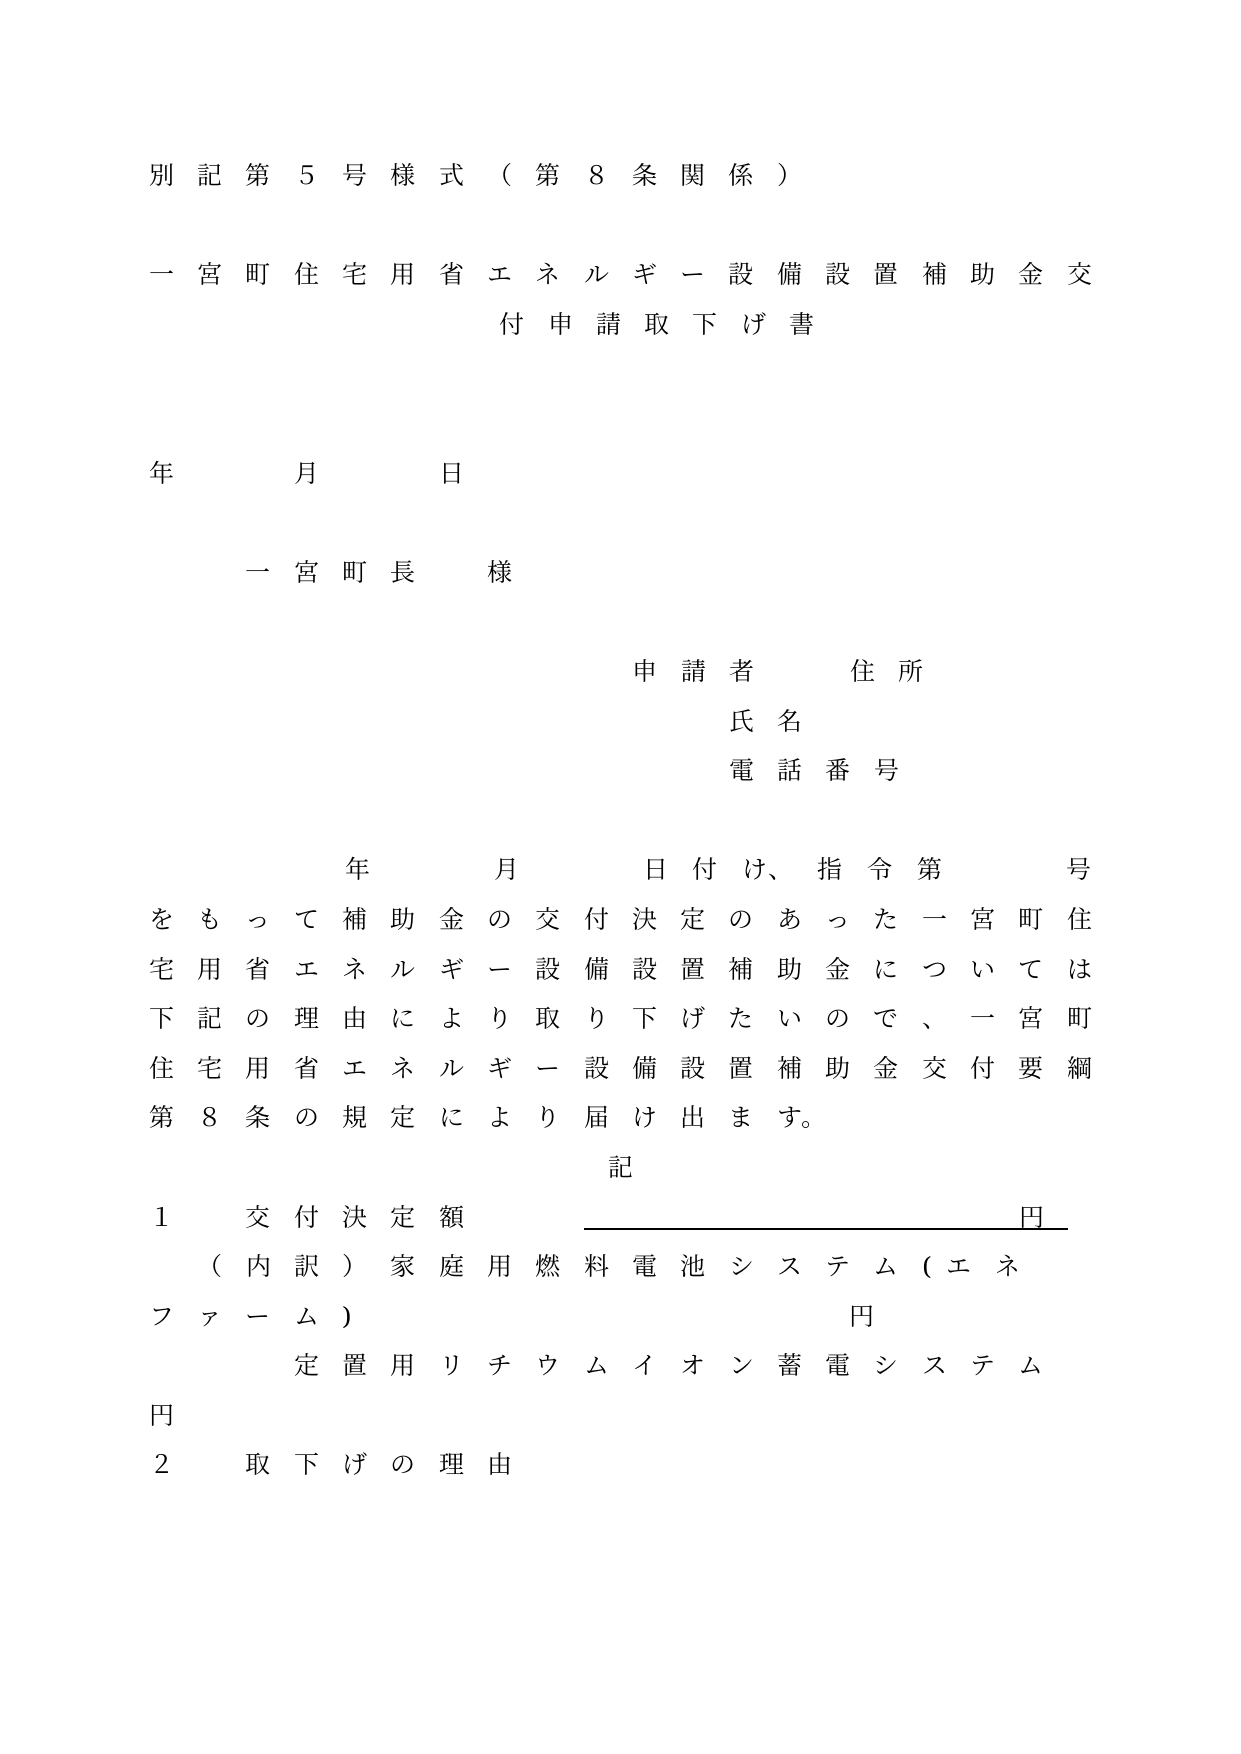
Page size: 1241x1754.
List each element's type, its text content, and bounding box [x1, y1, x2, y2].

text 氏名 [149, 694, 1116, 744]
text 年 月 日 [149, 397, 1116, 496]
text （内訳）家庭用燃料電池システム(エネファーム) 円 [149, 1240, 1116, 1339]
text ２ 取下げの理由 [149, 1438, 1116, 1488]
text 申請者 住所 [204, 645, 1116, 694]
text 年 月 日付け、指令第 号をもって補助金の交付決定のあった一宮町住宅用省エネルギー設備設置補助金については、下記の理由により取り下げたいので、一宮町住宅用省エネルギー設備設置補助金交付要綱第８条の規定により届け出ます。 [149, 843, 1116, 1141]
text 一宮町長 様 [149, 546, 1116, 595]
text 記 [149, 1141, 1116, 1190]
text １ 交付決定額 円 [149, 1190, 1116, 1240]
text 電話番号 [149, 744, 1116, 794]
text 定置用リチウムイオン蓄電システム 円 [149, 1339, 1144, 1438]
text 一宮町住宅用省エネルギー設備設置補助金交付申請取下げ書 [149, 248, 1116, 347]
text 別記第５号様式（第８条関係） [149, 149, 1116, 199]
